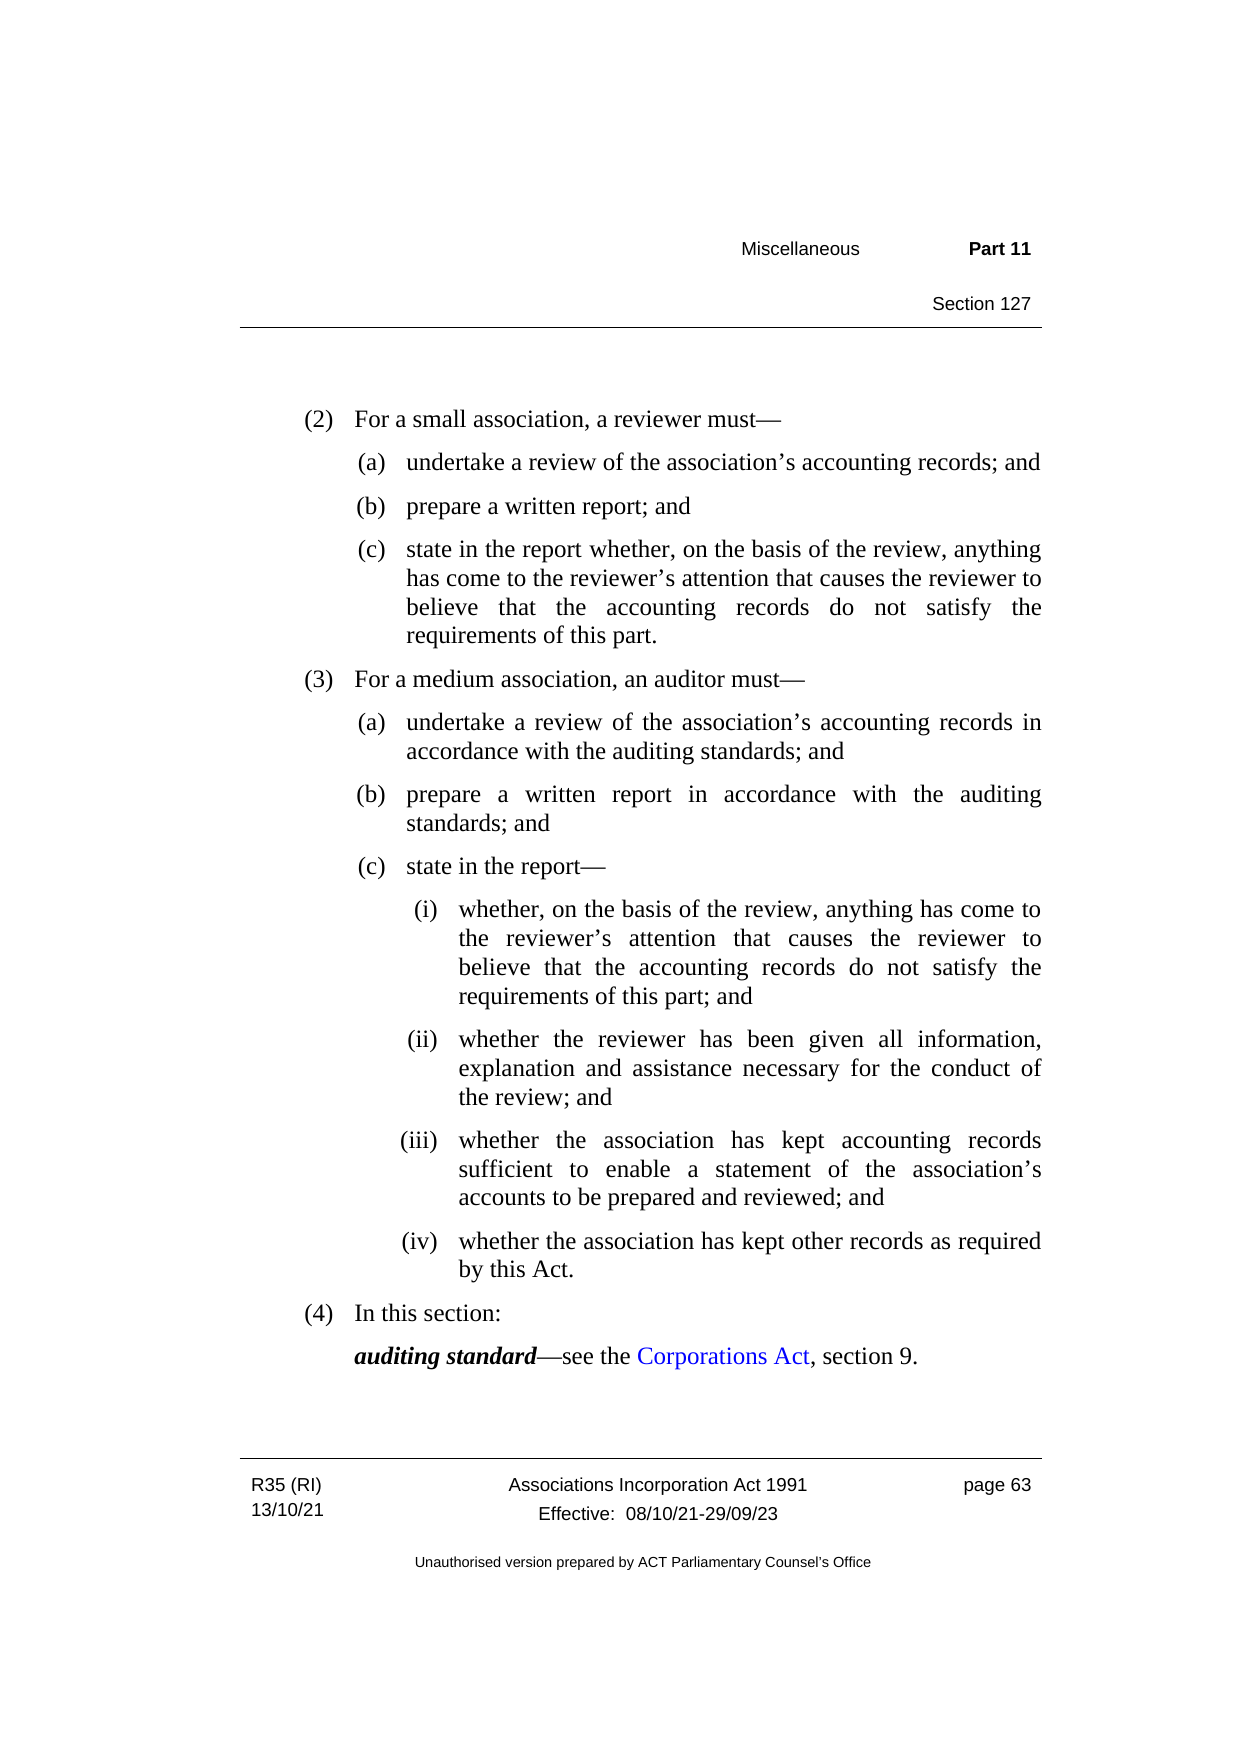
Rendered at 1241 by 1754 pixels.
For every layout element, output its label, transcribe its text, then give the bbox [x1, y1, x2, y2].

text (i) whether, on the basis of the review, anything has come to the reviewer’s attention that causes the reviewer to believe that the accounting records do not satisfy the requirements of this part; and [239, 894, 1042, 1009]
text (ii) whether the reviewer has been given all information, explanation and assistance necessary for the conduct of the review; and [239, 1024, 1042, 1110]
text auditing standard—see the Corporations Act, section 9. [354, 1341, 1042, 1370]
text (b) prepare a written report; and [239, 491, 1042, 519]
text (c) state in the report whether, on the basis of the review, anything has come to the reviewer’s attention that causes the reviewer to believe that the accounting records do not satisfy the requirements of this part. [239, 534, 1042, 649]
text (c) state in the report— [239, 851, 1042, 880]
text (4) In this section: [239, 1298, 1042, 1327]
text (b) prepare a written report in accordance with the auditing standards; and [239, 779, 1042, 837]
text (a) undertake a review of the association’s accounting records; and [239, 447, 1042, 476]
text (3) For a medium association, an auditor must— [239, 664, 1042, 692]
text (2) For a small association, a reviewer must— [239, 404, 1042, 433]
text (iii) whether the association has kept accounting records sufficient to enable a statement of the association’s accounts to be prepared and reviewed; and [239, 1125, 1042, 1211]
text (iv) whether the association has kept other records as required by this Act. [239, 1226, 1042, 1283]
text (a) undertake a review of the association’s accounting records in accordance with the auditing standards; and [239, 707, 1042, 764]
